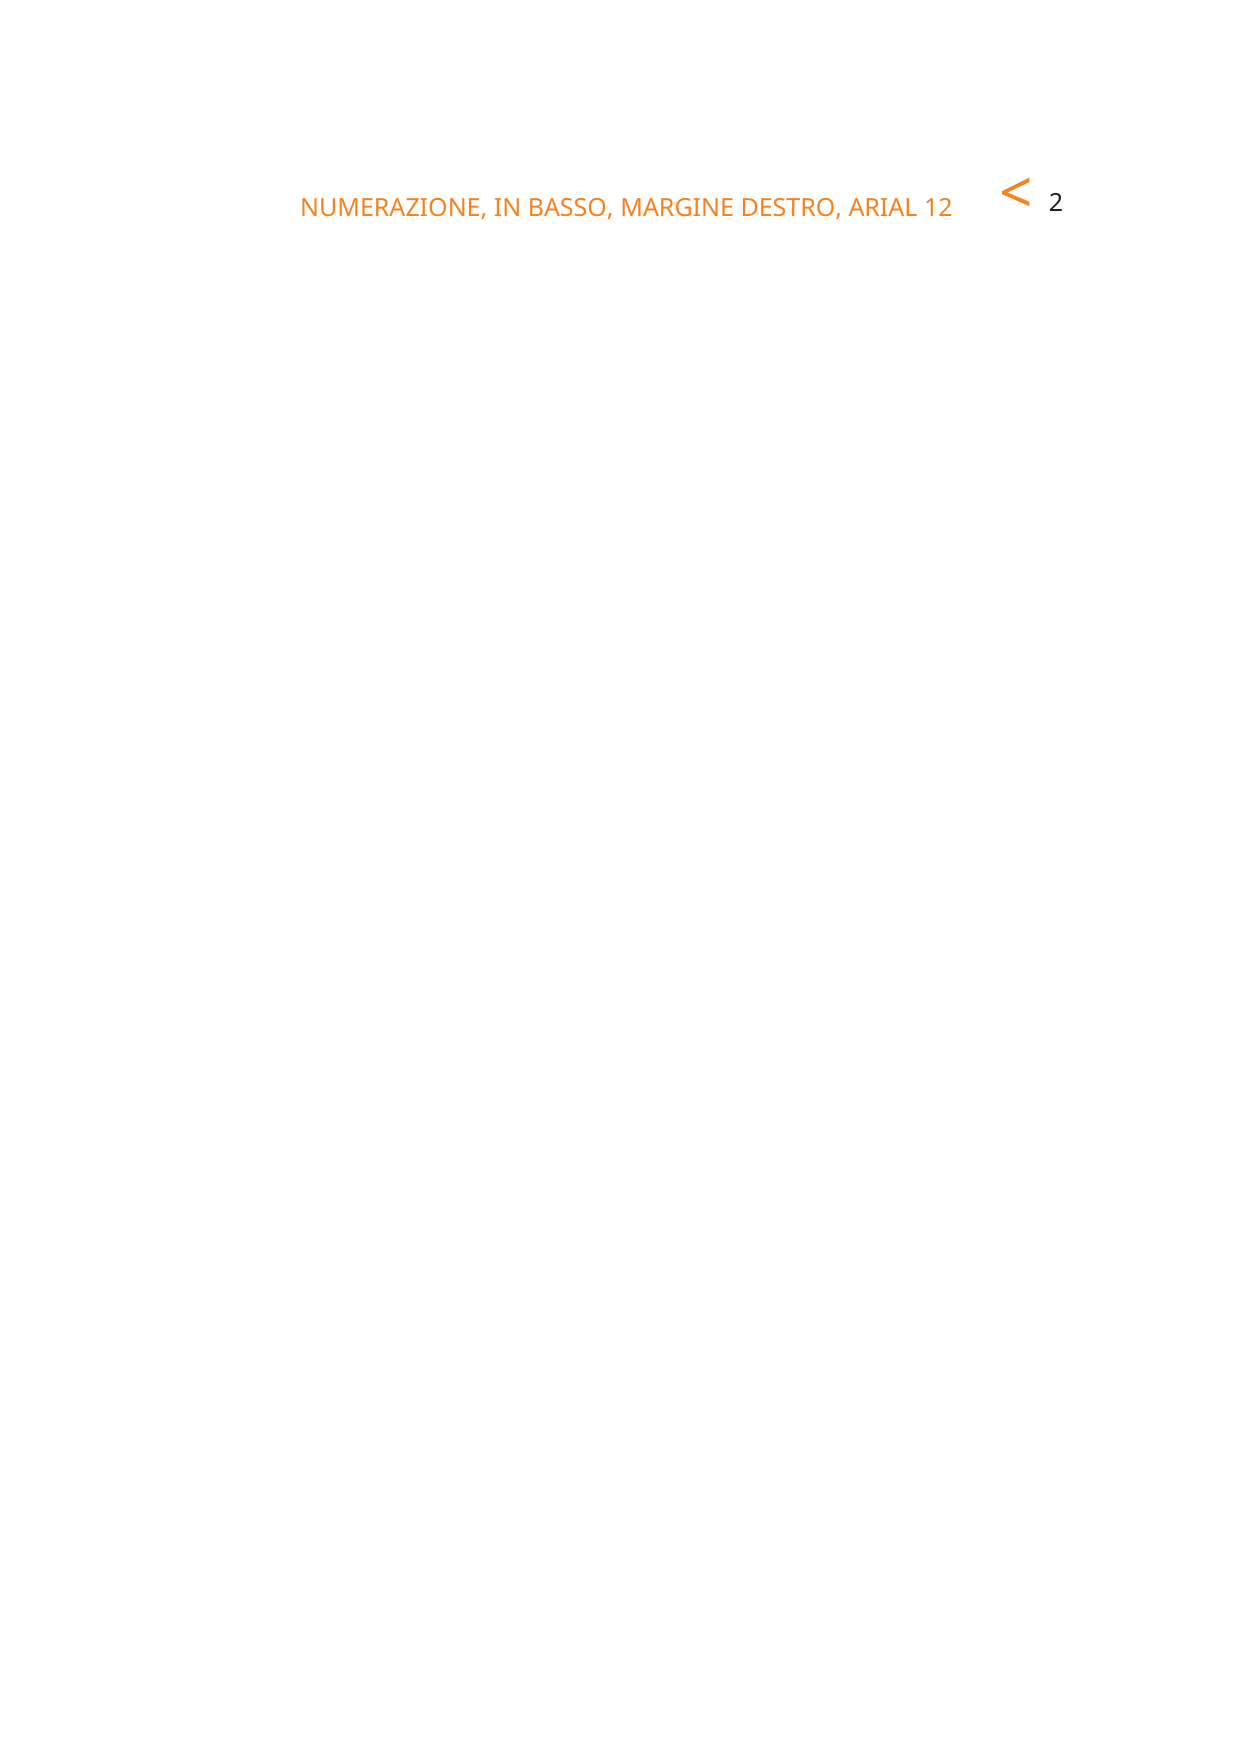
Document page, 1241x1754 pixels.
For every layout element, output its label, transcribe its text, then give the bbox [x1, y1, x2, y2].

text NUMERAZIONE, IN BASSO, MARGINE DESTRO, ARIAL 12 < 2 [300, 164, 1240, 229]
